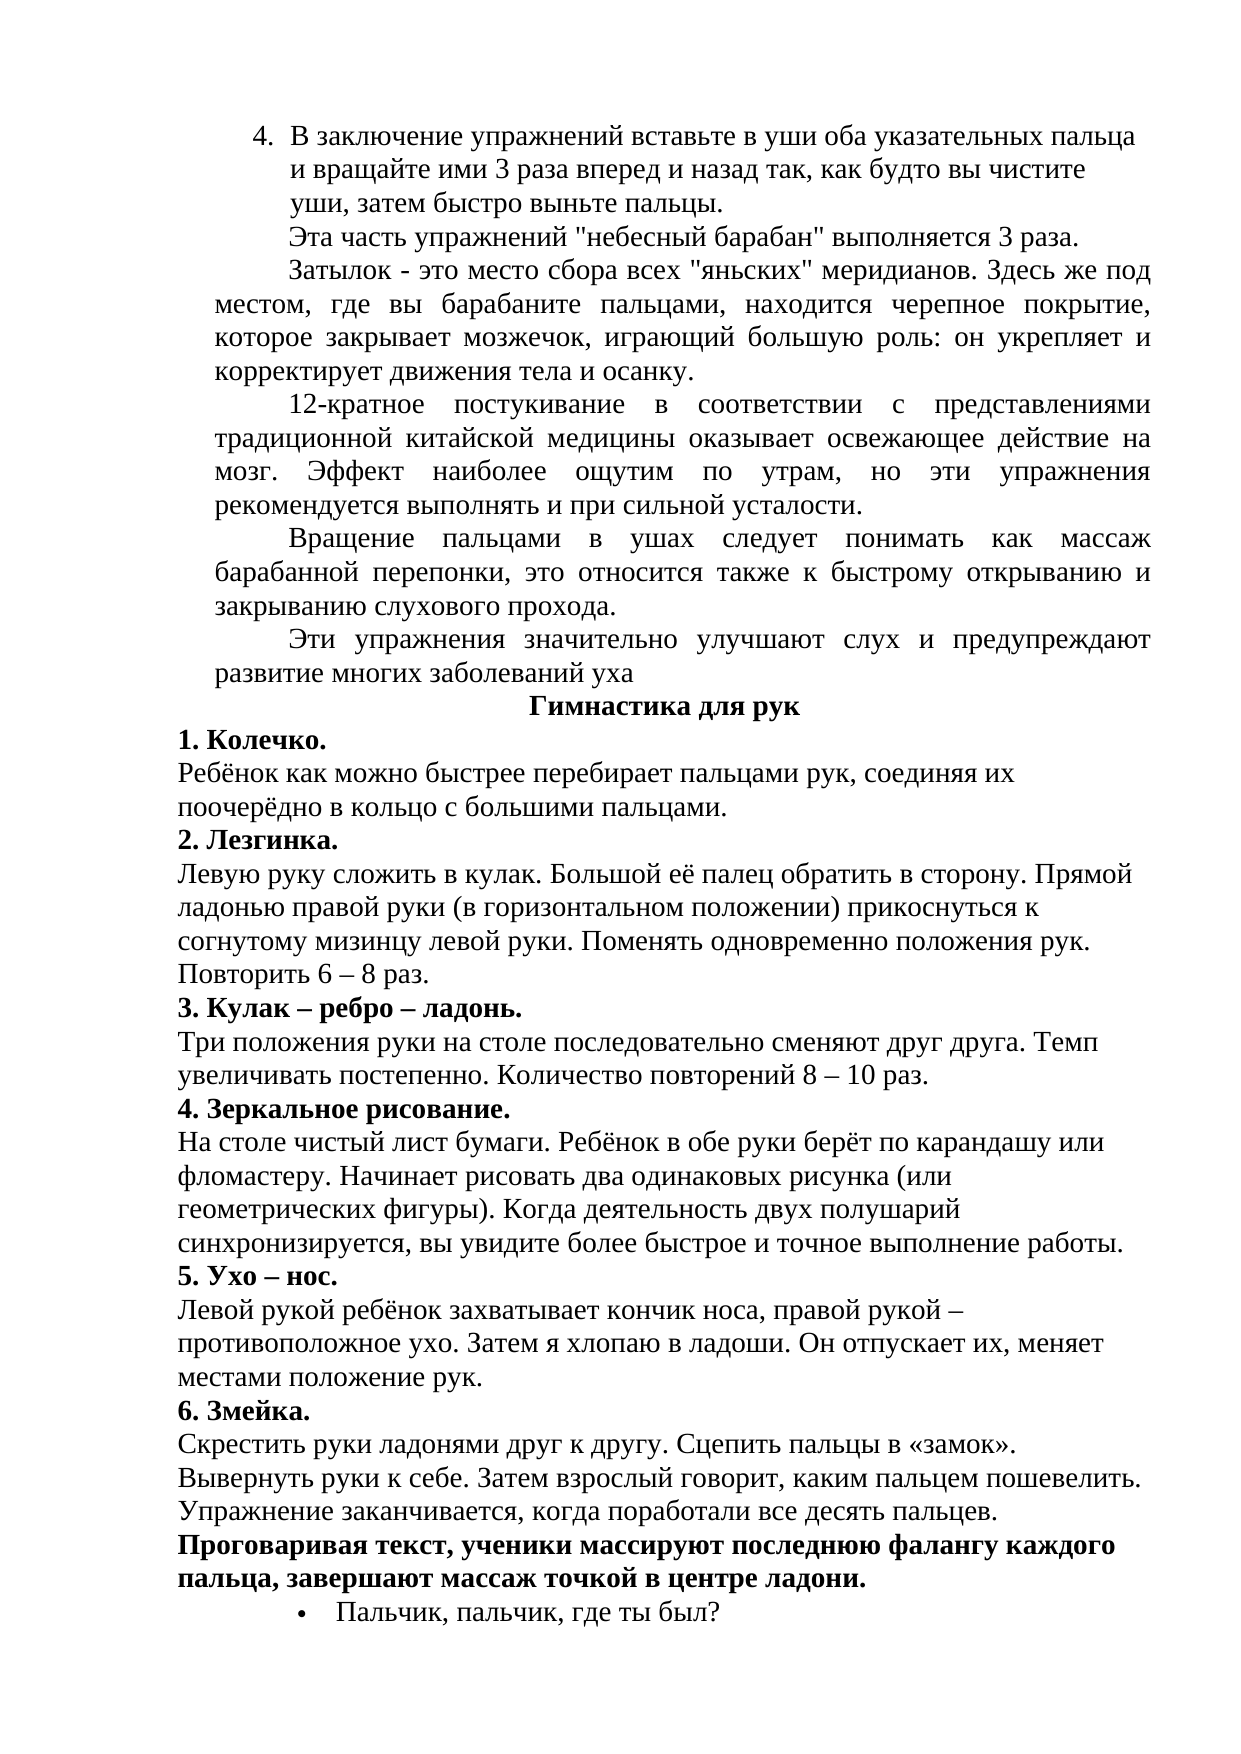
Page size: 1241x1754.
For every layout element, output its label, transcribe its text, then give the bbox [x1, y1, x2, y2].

text Вращение пальцами в ушах следует понимать как массаж барабанной перепонки, это относится также к быстрому открыванию и закрыванию слухового прохода. [214, 521, 1152, 621]
text Затылок - это место сбора всех "яньских" меридианов. Здесь же под местом, где вы барабаните пальцами, находится черепное покрытие, которое закрывает мозжечок, играющий большую роль: он укрепляет и корректирует движения тела и осанку. [214, 252, 1152, 386]
text 1. Колечко. [177, 722, 1152, 755]
list Пальчик, пальчик, где ты был? [298, 1594, 1152, 1627]
text Три положения руки на столе последовательно сменяют друг друга. Темп увеличивать постепенно. Количество повторений 8 – 10 раз. [177, 1024, 1152, 1091]
text 6. Змейка. [177, 1393, 1152, 1426]
text 12-кратное постукивание в соответствии с представлениями традиционной китайской медицины оказывает освежающее действие на мозг. Эффект наиболее ощутим по утрам, но эти упражнения рекомендуется выполнять и при сильной усталости. [214, 386, 1152, 521]
text На столе чистый лист бумаги. Ребёнок в обе руки берёт по карандашу или фломастеру. Начинает рисовать два одинаковых рисунка (или геометрических фигуры). Когда деятельность двух полушарий синхронизируется, вы увидите более быстрое и точное выполнение работы. [177, 1124, 1152, 1258]
text Левую руку сложить в кулак. Большой её палец обратить в сторону. Прямой ладонью правой руки (в горизонтальном положении) прикоснуться к согнутому мизинцу левой руки. Поменять одновременно положения рук. Повторить 6 – 8 раз. [177, 856, 1152, 990]
text 5. Ухо – нос. [177, 1258, 1152, 1292]
text Эта часть упражнений "небесный барабан" выполняется 3 раза. [214, 219, 1152, 252]
text 3. Кулак – ребро – ладонь. [177, 990, 1152, 1024]
text 2. Лезгинка. [177, 822, 1152, 856]
text Гимнастика для рук [177, 688, 1152, 722]
list В заключение упражнений вставьте в уши оба указательных пальца и вращайте ими 3 раза вперед и назад так, как будто вы чистите уши, затем быстро выньте пальцы. [252, 118, 1152, 219]
text Ребёнок как можно быстрее перебирает пальцами рук, соединяя их поочерёдно в кольцо с большими пальцами. [177, 755, 1152, 822]
text 4. Зеркальное рисование. [177, 1091, 1152, 1124]
text Скрестить руки ладонями друг к другу. Сцепить пальцы в «замок». Вывернуть руки к себе. Затем взрослый говорит, каким пальцем пошевелить. Упражнение заканчивается, когда поработали все десять пальцев. [177, 1426, 1152, 1527]
text Проговаривая текст, ученики массируют последнюю фалангу каждого пальца, завершают массаж точкой в центре ладони. [177, 1527, 1152, 1594]
text Левой рукой ребёнок захватывает кончик носа, правой рукой – противоположное ухо. Затем я хлопаю в ладоши. Он отпускает их, меняет местами положение рук. [177, 1292, 1152, 1393]
text Эти упражнения значительно улучшают слух и предупреждают развитие многих заболеваний уха [214, 621, 1152, 688]
